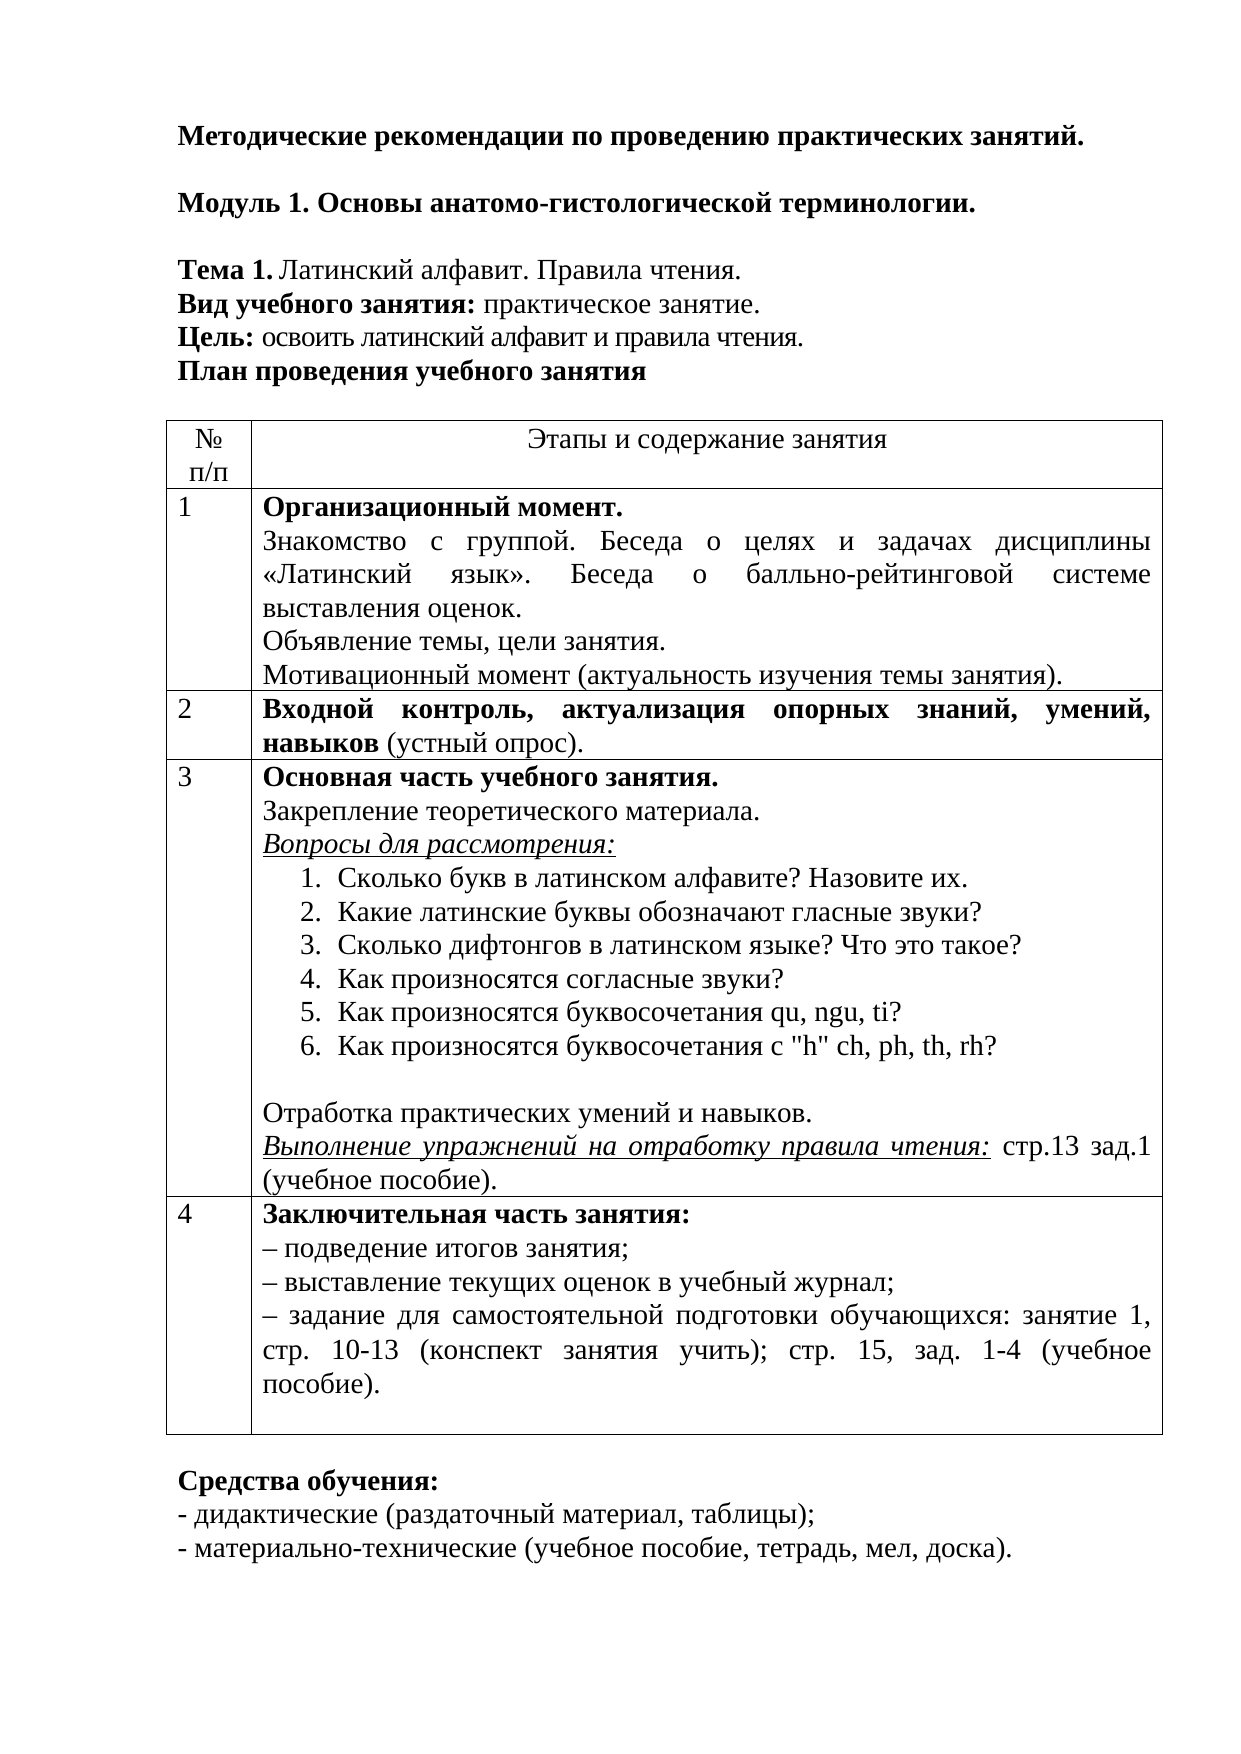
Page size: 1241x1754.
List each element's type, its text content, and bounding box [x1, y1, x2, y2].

table_cell 2 [167, 691, 251, 758]
text Модуль 1. Основы анатомо-гистологической терминологии. [177, 185, 1152, 219]
table_cell 1 [167, 489, 251, 690]
text Тема 1. Латинский алфавит. Правила чтения. [177, 252, 1152, 286]
table_cell Входной контроль, актуализация опорных знаний, умений, навыков (устный опрос). [252, 691, 1162, 758]
text План проведения учебного занятия [177, 353, 1152, 386]
table_cell Заключительная часть занятия: – подведение итогов занятия; – выставление текущих оценок в учебный журнал; – задание для самостоятельной подготовки обучающихся: занятие 1, стр. 10-13 (конспект занятия учить); стр. 15, зад. 1-4 (учебное пособие). [252, 1197, 1162, 1433]
table_header Этапы и содержание занятия [252, 421, 1162, 488]
table_cell Основная часть учебного занятия. Закрепление теоретического материала. Вопросы для рассмотрения: Сколько букв в латинском алфавите? Назовите их. Какие латинские буквы обозначают гласные звуки? Сколько дифтонгов в латинском языке? Что это такое? Как произносятся согласные звуки? Как произносятся буквосочетания qu, ngu, ti? Как произносятся буквосочетания с "h" ch, ph, th, rh? Отработка практических умений и навыков. Выполнение упражнений на отработку правила чтения: стр.13 зад.1 (учебное пособие). [252, 760, 1162, 1196]
text Вид учебного занятия: практическое занятие. [177, 286, 1152, 319]
table_cell 4 [167, 1197, 251, 1433]
text Средства обучения: [177, 1463, 1152, 1496]
text - дидактические (раздаточный материал, таблицы); [177, 1496, 1152, 1530]
text - материально-технические (учебное пособие, тетрадь, мел, доска). [177, 1530, 1152, 1563]
text Методические рекомендации по проведению практических занятий. [177, 118, 1152, 152]
table_header № п/п [167, 421, 251, 488]
table_cell 3 [167, 760, 251, 1196]
text Цель: освоить латинский алфавит и правила чтения. [177, 319, 1152, 353]
table_cell Организационный момент. Знакомство с группой. Беседа о целях и задачах дисциплины «Латинский язык». Беседа о балльно-рейтинговой системе выставления оценок. Объявление темы, цели занятия. Мотивационный момент (актуальность изучения темы занятия). [252, 489, 1162, 690]
